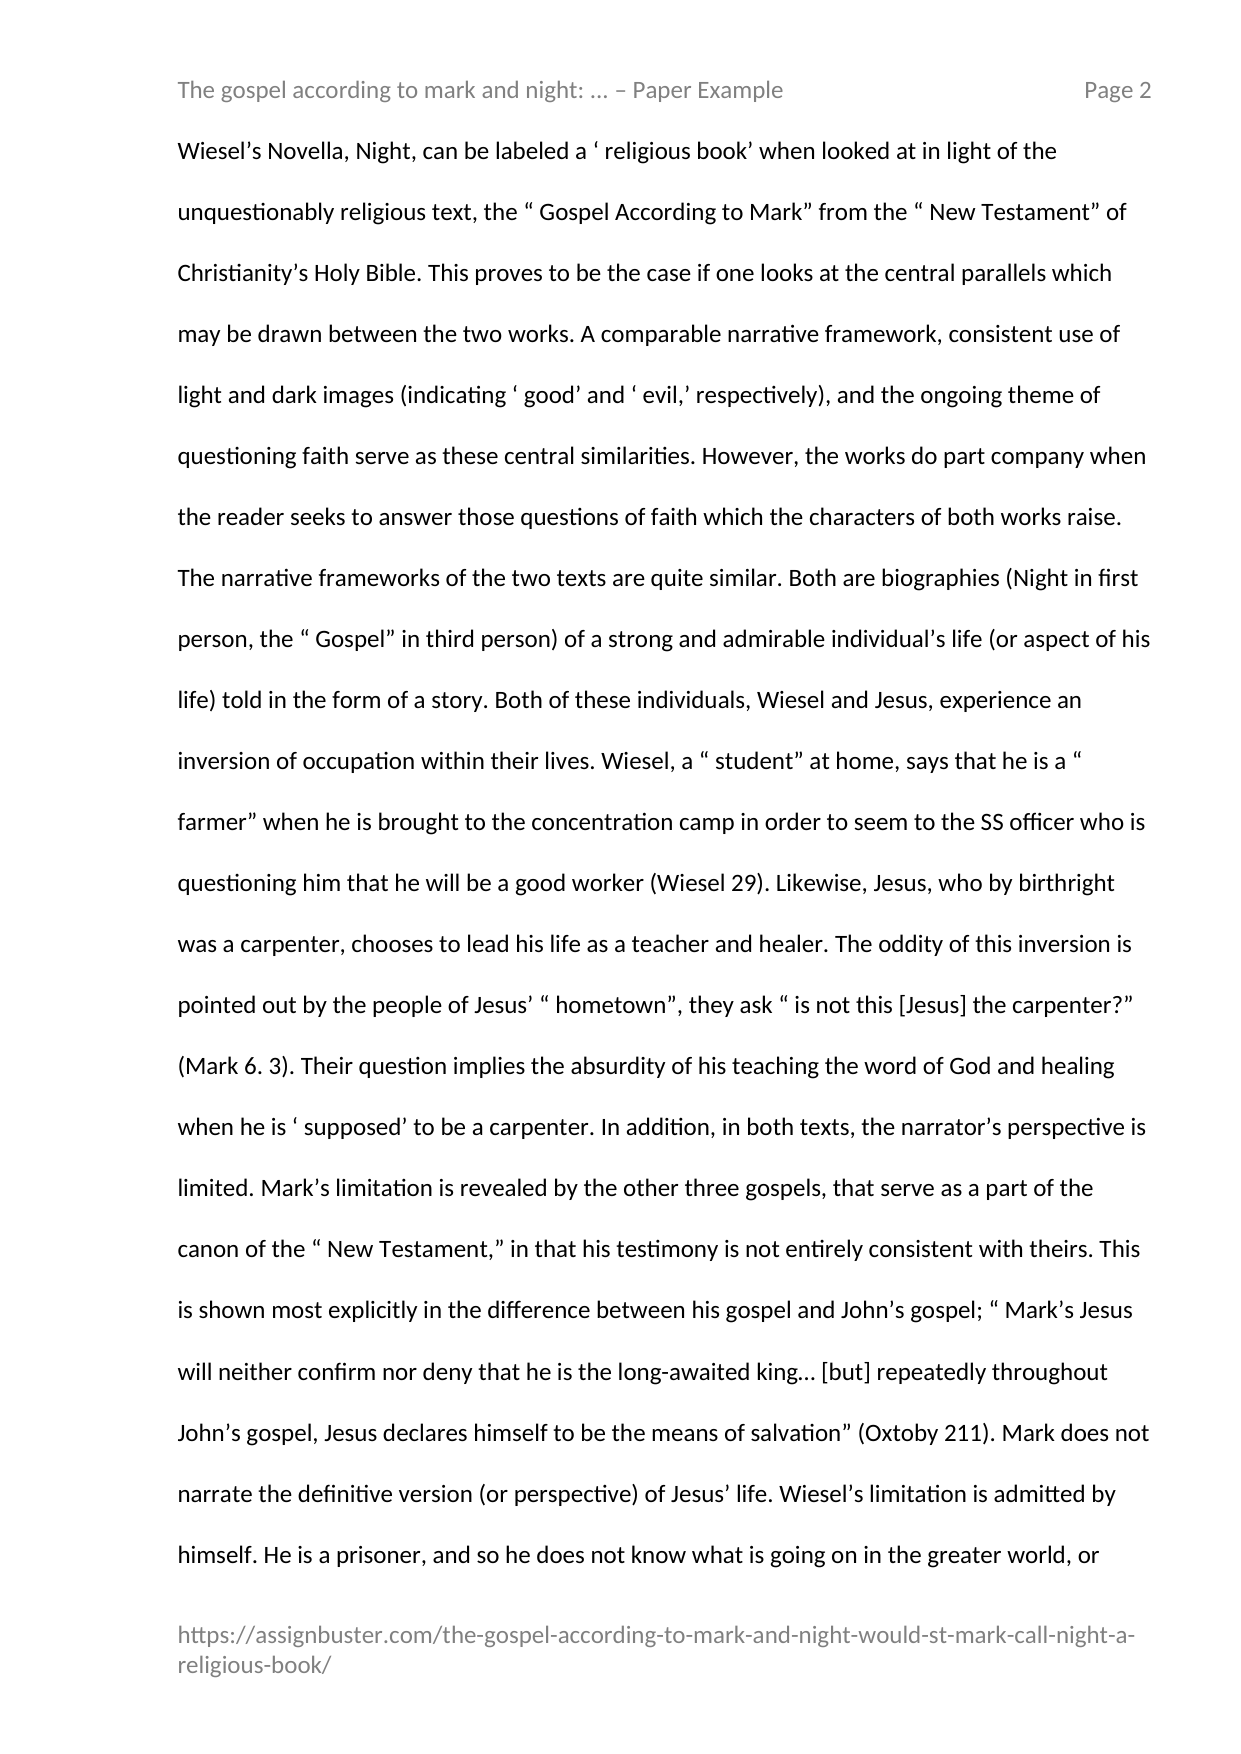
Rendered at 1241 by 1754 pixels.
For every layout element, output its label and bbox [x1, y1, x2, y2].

text [177, 135, 1152, 1569]
